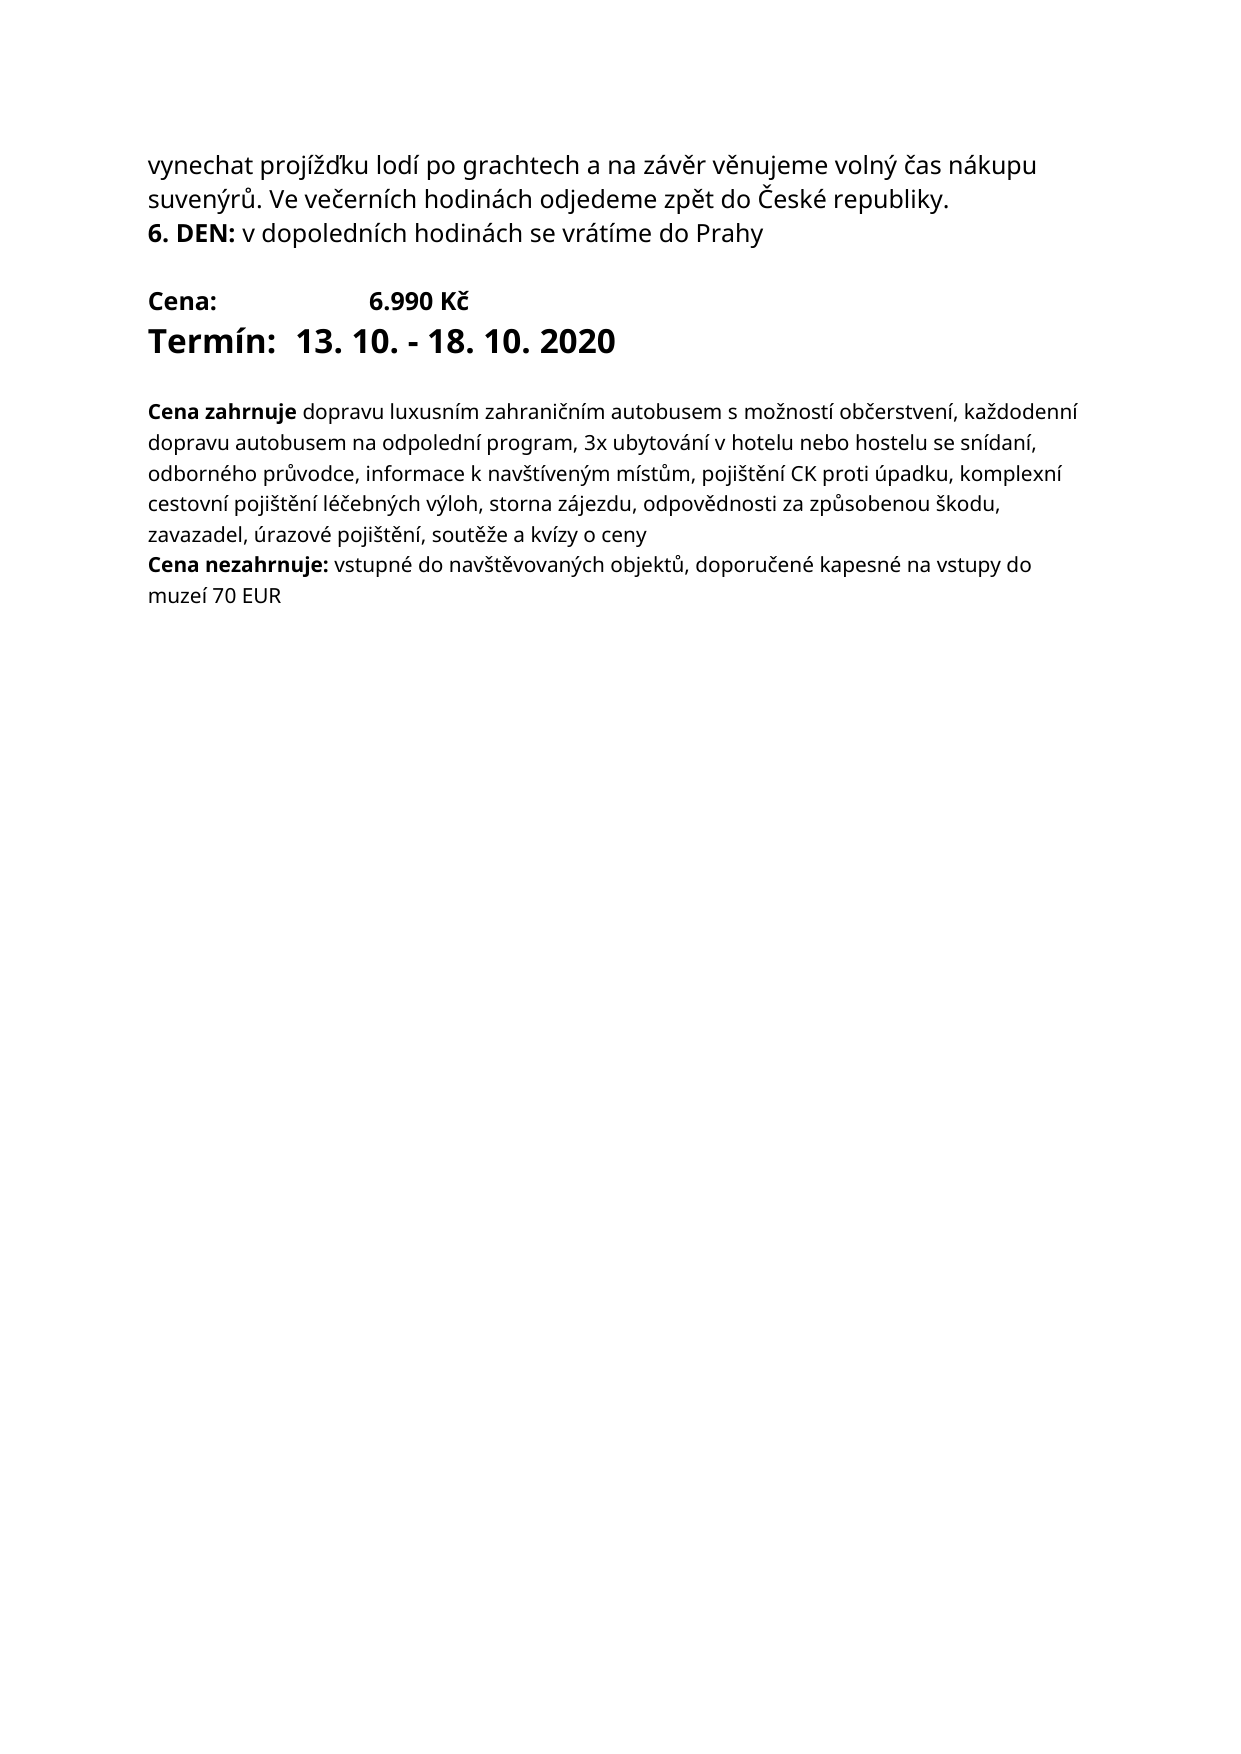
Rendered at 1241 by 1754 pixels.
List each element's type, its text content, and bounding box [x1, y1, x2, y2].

text 6. DEN: v dopoledních hodinách se vrátíme do Prahy [148, 216, 1093, 250]
text Cena nezahrnuje: vstupné do navštěvovaných objektů, doporučené kapesné na vstupy do muzeí 70 EUR [148, 551, 1093, 609]
text Cena: 6.990 Kč [148, 284, 1093, 318]
text Cena zahrnuje dopravu luxusním zahraničním autobusem s možností občerstvení, každodenní dopravu autobusem na odpolední program, 3x ubytování v hotelu nebo hostelu se snídaní, odborného průvodce, informace k navštíveným místům, pojištění CK proti úpadku, komplexní cestovní pojištění léčebných výloh, storna zájezdu, odpovědnosti za způsobenou škodu, zavazadel, úrazové pojištění, soutěže a kvízy o ceny [148, 397, 1093, 548]
text Termín: 13. 10. - 18. 10. 2020 [148, 318, 1093, 363]
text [148, 148, 1093, 216]
